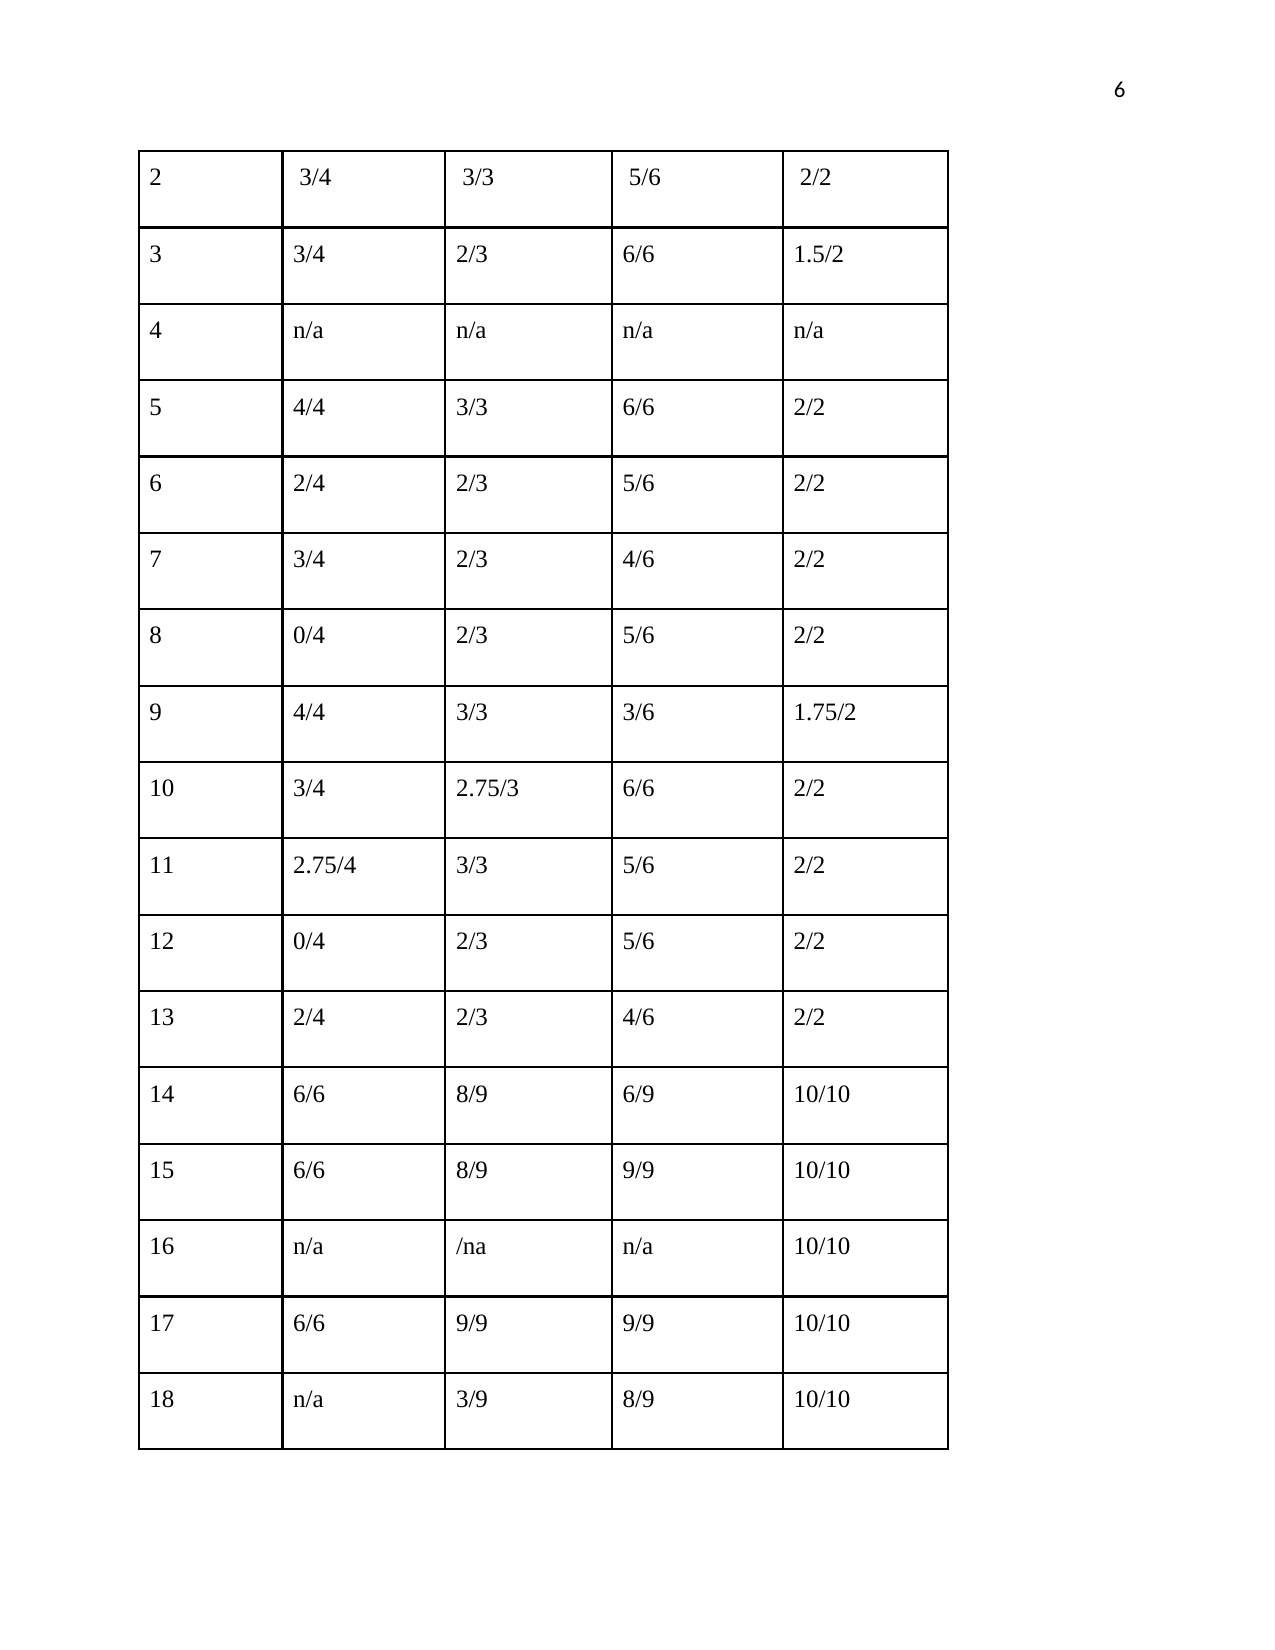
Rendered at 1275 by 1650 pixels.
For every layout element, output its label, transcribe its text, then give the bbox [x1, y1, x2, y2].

table_cell 2/2 [784, 916, 947, 990]
table_cell 5/6 [613, 458, 782, 532]
table_cell 16 [140, 1221, 281, 1295]
table_cell 5/6 [613, 916, 782, 990]
table_cell n/a [446, 305, 611, 379]
table_cell 7 [140, 534, 281, 608]
table_cell n/a [784, 305, 947, 379]
table_cell 13 [140, 992, 281, 1066]
table_cell 14 [140, 1068, 281, 1143]
table_cell 3/9 [446, 1374, 611, 1448]
table_cell 6/9 [613, 1068, 782, 1143]
table_cell n/a [284, 1374, 444, 1448]
table_cell 2/2 [784, 152, 947, 226]
table_cell 2/3 [446, 534, 611, 608]
table_cell 11 [140, 839, 281, 913]
table_cell 2.75/4 [284, 839, 444, 913]
table_cell n/a [613, 305, 782, 379]
table_cell 2 [140, 152, 281, 226]
table_cell 10/10 [784, 1068, 947, 1143]
table_cell 4/6 [613, 534, 782, 608]
table_cell 1.5/2 [784, 229, 947, 303]
table_cell 2/3 [446, 916, 611, 990]
table_cell 6/6 [284, 1298, 444, 1372]
table_cell 5/6 [613, 152, 782, 226]
table_cell 2/3 [446, 229, 611, 303]
table_cell 2/2 [784, 458, 947, 532]
table_cell 2/4 [284, 992, 444, 1066]
table_cell 10/10 [784, 1298, 947, 1372]
table_cell 8/9 [613, 1374, 782, 1448]
table_cell 5/6 [613, 610, 782, 684]
table_cell 2/3 [446, 992, 611, 1066]
table_cell 0/4 [284, 916, 444, 990]
table_cell /na [446, 1221, 611, 1295]
table_cell 5 [140, 381, 281, 455]
table_cell 10 [140, 763, 281, 837]
table_cell 17 [140, 1298, 281, 1372]
table_cell 5/6 [613, 839, 782, 913]
table_cell 9/9 [446, 1298, 611, 1372]
table_cell 8/9 [446, 1068, 611, 1143]
table_cell 6/6 [284, 1068, 444, 1143]
table_cell 18 [140, 1374, 281, 1448]
table_cell 3/4 [284, 763, 444, 837]
table_cell 2/3 [446, 610, 611, 684]
table_cell 3/4 [284, 229, 444, 303]
table_cell 4 [140, 305, 281, 379]
table_cell 3/3 [446, 381, 611, 455]
table_cell 9/9 [613, 1145, 782, 1219]
table_cell 4/4 [284, 687, 444, 761]
table_cell n/a [613, 1221, 782, 1295]
table_cell 2.75/3 [446, 763, 611, 837]
table_cell 2/2 [784, 610, 947, 684]
table_cell 0/4 [284, 610, 444, 684]
table_cell n/a [284, 305, 444, 379]
table_cell 3/3 [446, 152, 611, 226]
table_cell 3/3 [446, 687, 611, 761]
table_cell 9 [140, 687, 281, 761]
table_cell 2/2 [784, 534, 947, 608]
table_cell 2/4 [284, 458, 444, 532]
table_cell 6/6 [613, 229, 782, 303]
table_cell 6/6 [613, 381, 782, 455]
table_cell 10/10 [784, 1145, 947, 1219]
table_cell 6/6 [284, 1145, 444, 1219]
table_cell 3/3 [446, 839, 611, 913]
table_cell 8/9 [446, 1145, 611, 1219]
table_cell 8 [140, 610, 281, 684]
table_cell 2/2 [784, 839, 947, 913]
table_cell 9/9 [613, 1298, 782, 1372]
table_cell 12 [140, 916, 281, 990]
table_cell 2/2 [784, 992, 947, 1066]
table_cell 3/4 [284, 152, 444, 226]
table_cell 6 [140, 458, 281, 532]
table_cell 10/10 [784, 1221, 947, 1295]
table_cell 2/2 [784, 763, 947, 837]
table_cell n/a [284, 1221, 444, 1295]
table_cell 3 [140, 229, 281, 303]
table_cell 1.75/2 [784, 687, 947, 761]
table_cell 3/4 [284, 534, 444, 608]
table_cell 10/10 [784, 1374, 947, 1448]
table_cell 6/6 [613, 763, 782, 837]
table_cell 4/6 [613, 992, 782, 1066]
table_cell 2/3 [446, 458, 611, 532]
table_cell 4/4 [284, 381, 444, 455]
table_cell 15 [140, 1145, 281, 1219]
table_cell 2/2 [784, 381, 947, 455]
table_cell 3/6 [613, 687, 782, 761]
